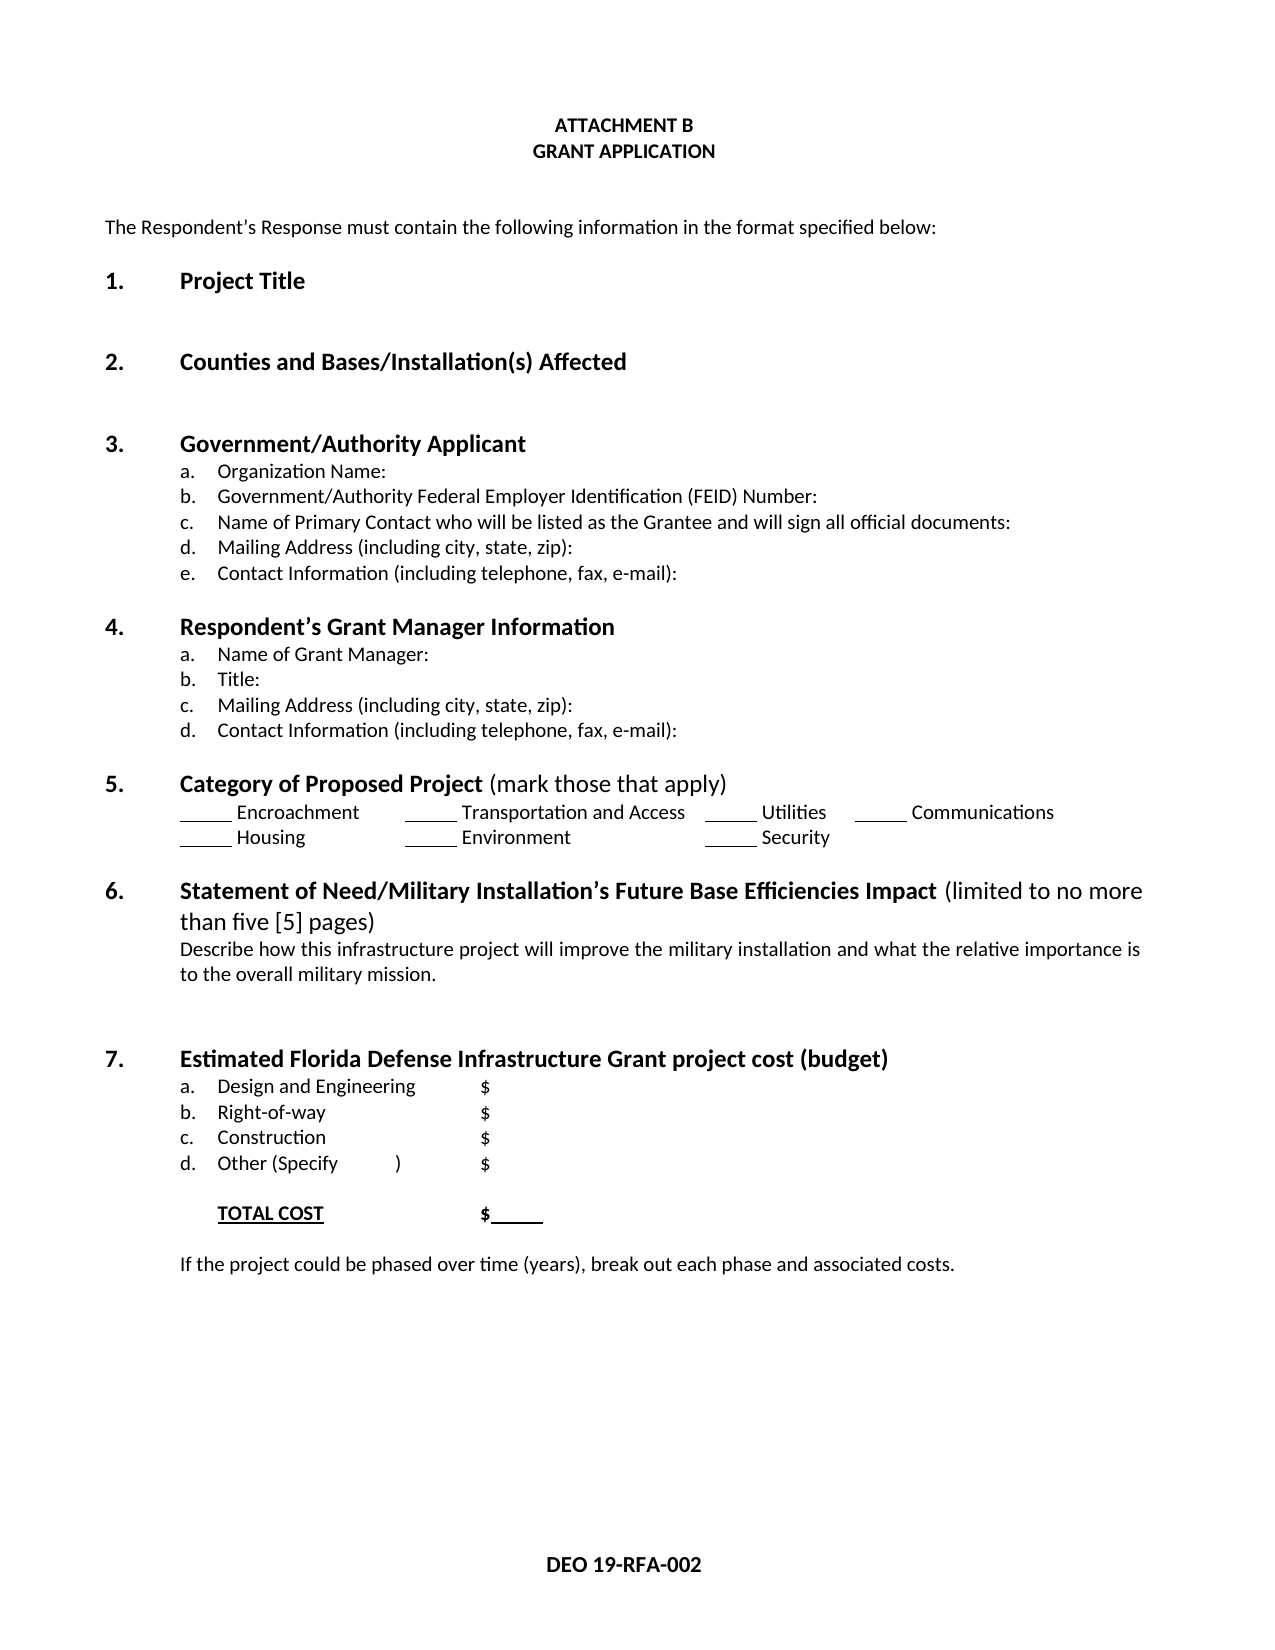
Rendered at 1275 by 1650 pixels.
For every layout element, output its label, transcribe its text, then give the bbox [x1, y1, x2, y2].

list Contact Information (including telephone, fax, e-mail): [180, 717, 1143, 743]
list Counties and Bases/Installation(s) Affected [105, 346, 1143, 377]
list Category of Proposed Project (mark those that apply) [105, 768, 1143, 799]
list Respondent’s Grant Manager Information [105, 611, 1143, 641]
list Organization Name: [180, 458, 1143, 484]
list Name of Primary Contact who will be listed as the Grantee and will sign all official documents: [180, 509, 1143, 534]
list Design and Engineering $ [180, 1073, 1143, 1099]
list Estimated Florida Defense Infrastructure Grant project cost (budget) [105, 1043, 1143, 1073]
list Statement of Need/Military Installation’s Future Base Efficiencies Impact (limited to no more than five [5] pages) [105, 875, 1143, 936]
text The Respondent’s Response must contain the following information in the format specified below: [105, 214, 1143, 239]
list Mailing Address (including city, state, zip): [180, 692, 1143, 717]
text Encroachment Transportation and Access Utilities Communications [105, 799, 1143, 824]
text Describe how this infrastructure project will improve the military installation and what the relative importance is to the overall military mission. [180, 936, 1143, 987]
text GRANT APPLICATION [105, 138, 1143, 163]
list Government/Authority Federal Employer Identification (FEID) Number: [180, 484, 1143, 509]
list Name of Grant Manager: [180, 641, 1143, 667]
list Contact Information (including telephone, fax, e-mail): [180, 560, 1143, 585]
list Other (Specify ) $ [180, 1150, 1143, 1175]
list Mailing Address (including city, state, zip): [180, 534, 1143, 560]
list Construction $ [180, 1124, 1143, 1150]
list Right-of-way $ [180, 1099, 1143, 1124]
text If the project could be phased over time (years), break out each phase and associated costs. [180, 1251, 1143, 1277]
list Title: [180, 667, 1143, 692]
text ATTACHMENT B [105, 112, 1143, 138]
text TOTAL COST $ [217, 1201, 1143, 1226]
text Housing Environment Security [105, 824, 1143, 850]
list Government/Authority Applicant [105, 428, 1143, 458]
list Project Title [105, 265, 1143, 296]
